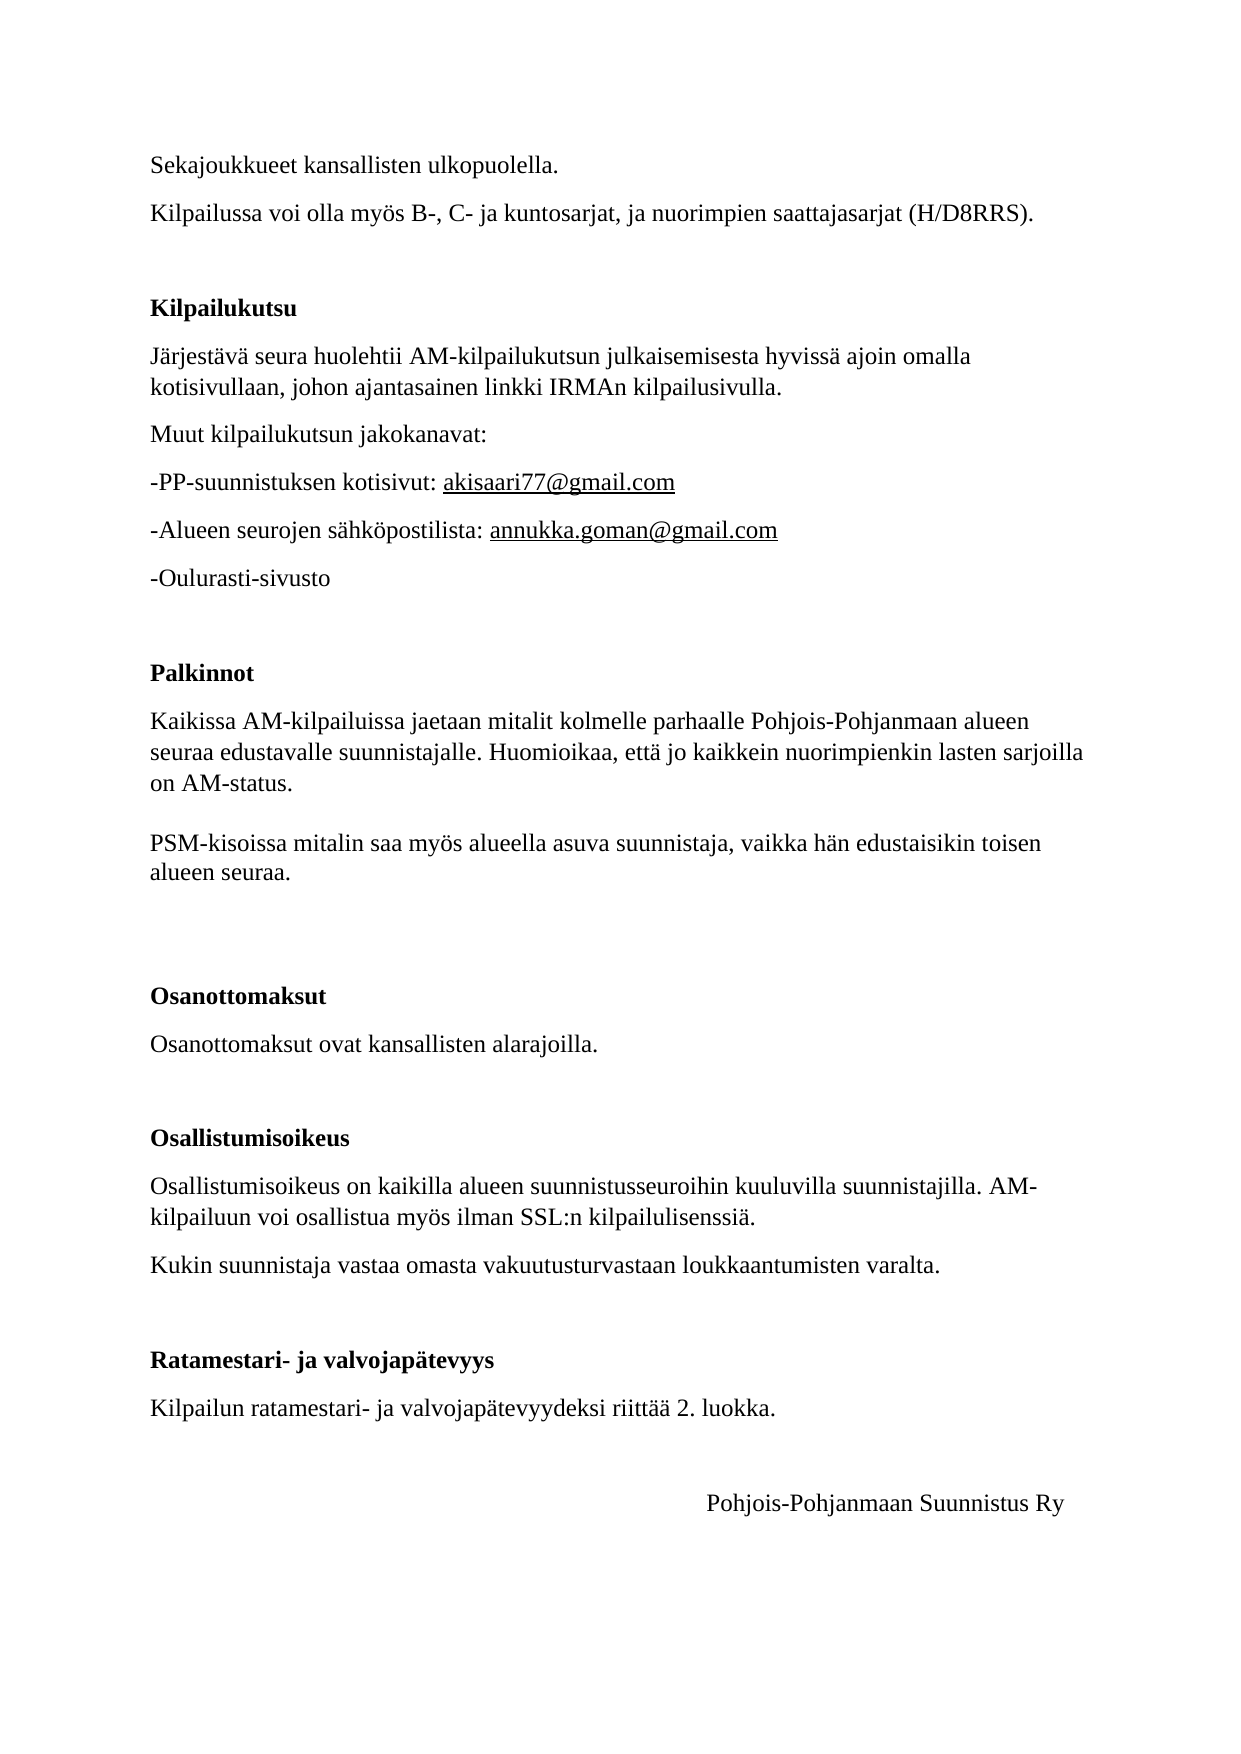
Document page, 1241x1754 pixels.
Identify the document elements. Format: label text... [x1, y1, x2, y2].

text Muut kilpailukutsun jakokanavat: [150, 419, 1090, 448]
text Kukin suunnistaja vastaa omasta vakuutusturvastaan loukkaantumisten varalta. [150, 1250, 1090, 1278]
text Sekajoukkueet kansallisten ulkopuolella. [150, 150, 1090, 179]
text -PP-suunnistuksen kotisivut: akisaari77@gmail.com [150, 467, 1090, 496]
text Osanottomaksut [150, 981, 1090, 1010]
text Osanottomaksut ovat kansallisten alarajoilla. [150, 1029, 1090, 1057]
text PSM-kisoissa mitalin saa myös alueella asuva suunnistaja, vaikka hän edustaisikin toisen alueen seuraa. [149, 828, 1091, 886]
text -Alueen seurojen sähköpostilista: annukka.goman@gmail.com [150, 515, 1090, 544]
text Kilpailukutsu [150, 293, 1090, 322]
text Ratamestari- ja valvojapätevyys [150, 1345, 1090, 1374]
text Palkinnot [150, 658, 1090, 687]
text Järjestävä seura huolehtii AM-kilpailukutsun julkaisemisesta hyvissä ajoin omalla kotisivullaan, johon ajantasainen linkki IRMAn kilpailusivulla. [150, 341, 1090, 401]
text Kilpailun ratamestari- ja valvojapätevyydeksi riittää 2. luokka. [150, 1393, 1090, 1422]
text Kilpailussa voi olla myös B-, C- ja kuntosarjat, ja nuorimpien saattajasarjat (H/D8RRS). [150, 198, 1090, 226]
text Kaikissa AM-kilpailuissa jaetaan mitalit kolmelle parhaalle Pohjois-Pohjanmaan alueen seuraa edustavalle suunnistajalle. Huomioikaa, että jo kaikkein nuorimpienkin lasten sarjoilla on AM-status. [150, 706, 1090, 797]
text Pohjois-Pohjanmaan Suunnistus Ry [150, 1488, 1090, 1517]
text Osallistumisoikeus on kaikilla alueen suunnistusseuroihin kuuluvilla suunnistajilla. AM-kilpailuun voi osallistua myös ilman SSL:n kilpailulisenssiä. [150, 1171, 1090, 1231]
text -Oulurasti-sivusto [150, 563, 1090, 591]
text Osallistumisoikeus [150, 1123, 1090, 1152]
